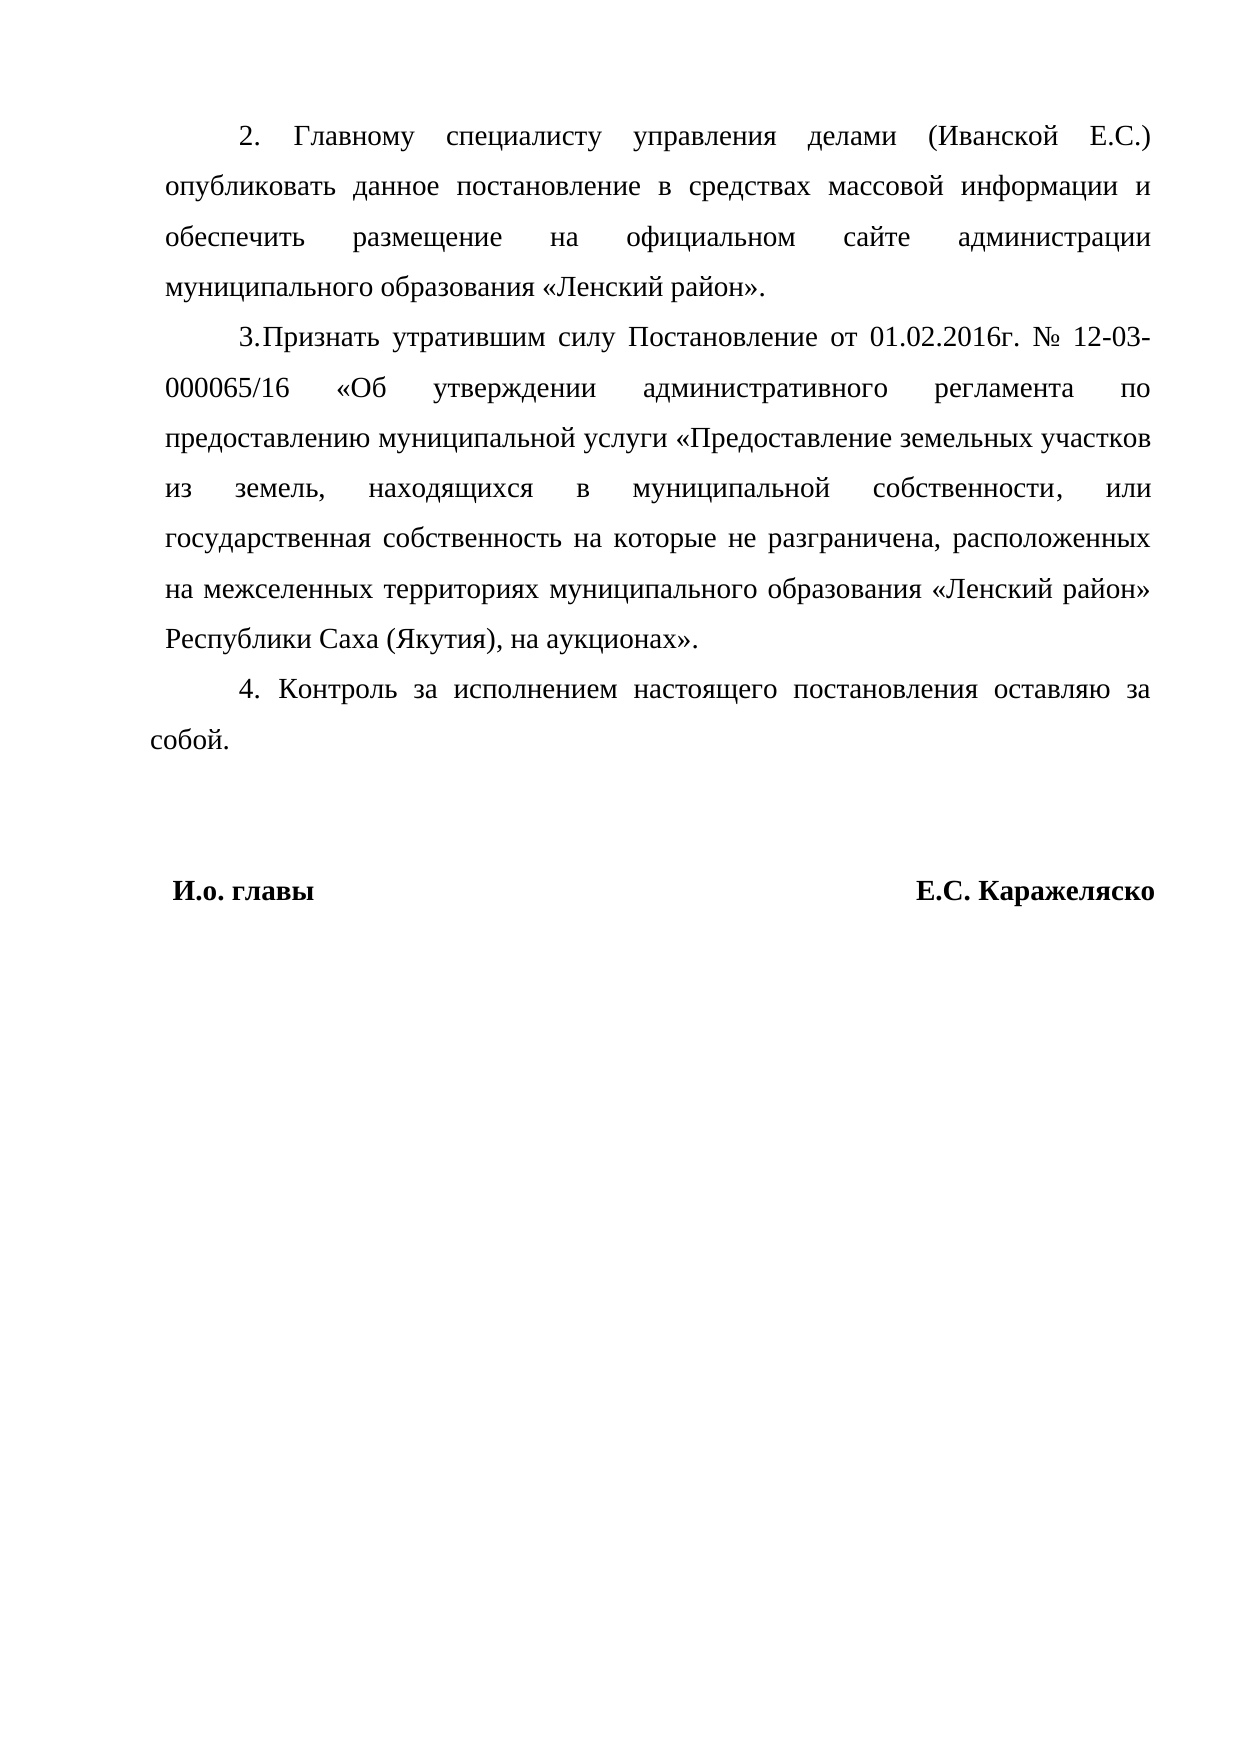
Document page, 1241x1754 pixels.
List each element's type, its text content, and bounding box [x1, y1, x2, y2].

list Главному специалисту управления делами (Иванской Е.С.) опубликовать данное постановление в средствах массовой информации и обеспечить размещение на официальном сайте администрации муниципального образования «Ленский район». [165, 118, 1152, 303]
table_header Е.С. Каражеляско [634, 873, 1174, 973]
table_header И.о. главы [161, 873, 634, 973]
list Контроль за исполнением настоящего постановления оставляю за собой. [150, 672, 1152, 755]
list Признать утратившим силу Постановление от 01.02.2016г. № 12-03-000065/16 «Об утверждении административного регламента по предоставлению муниципальной услуги «Предоставление земельных участков из земель, находящихся в муниципальной собственности, или государственная собственность на которые не разграничена, расположенных на межселенных территориях муниципального образования «Ленский район» Республики Саха (Якутия), на аукционах». [165, 319, 1152, 655]
